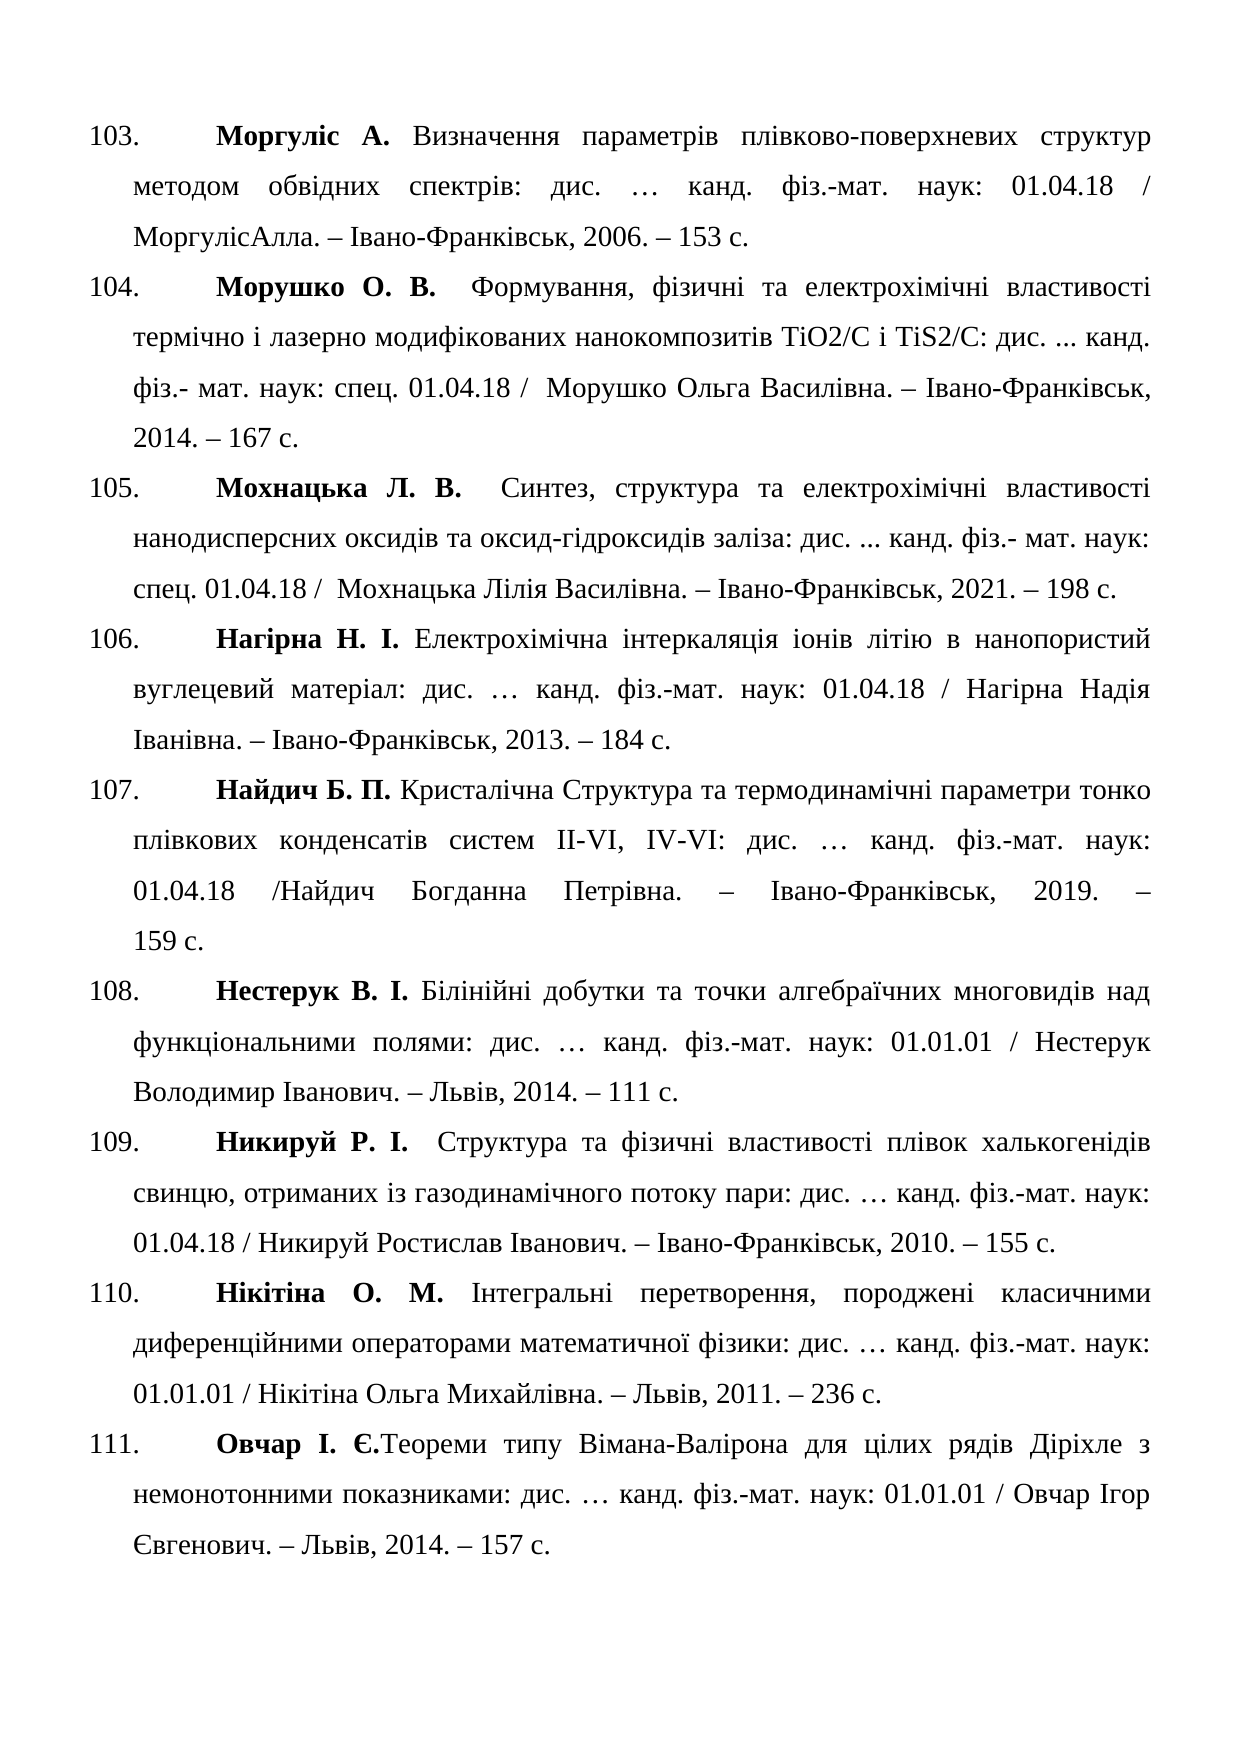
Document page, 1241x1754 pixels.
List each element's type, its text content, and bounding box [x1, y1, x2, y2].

list Нікітіна О. М. Інтегральні перетворення, породжені класичними диференційними операторами математичної фізики: дис. … канд. фіз.-мат. наук: 01.01.01 / Нікітіна Ольга Михайлівна. – Львів, 2011. – 236 с. [88, 1275, 1152, 1409]
list Найдич Б. П. Кристалічна Структура та термодинамічні параметри тонко плівкових конденсатів систем ІІ-VI, IV-VI: дис. … канд. фіз.-мат. наук: 01.04.18 /Найдич Богданна Петрівна. – Івано-Франківськ, 2019. – 159 с. [88, 772, 1152, 957]
list Никируй Р. І. Структура та фізичні властивості плівок халькогенідів свинцю, отриманих із газодинамічного потоку пари: дис. … канд. фіз.-мат. наук: 01.04.18 / Никируй Ростислав Іванович. – Івано-Франківськ, 2010. – 155 с. [88, 1124, 1152, 1258]
list Овчар І. Є.Теореми типу Вімана-Валірона для цілих рядів Діріхле з немонотонними показниками: дис. … канд. фіз.-мат. наук: 01.01.01 / Овчар Ігор Євгенович. – Львів, 2014. – 157 с. [88, 1426, 1152, 1560]
list Нагірна Н. І. Електрохімічна інтеркаляція іонів літію в нанопористий вуглецевий матеріал: дис. … канд. фіз.-мат. наук: 01.04.18 / Нагірна Надія Іванівна. – Івано-Франківськ, 2013. – 184 с. [88, 621, 1152, 755]
list Нестерук В. І. Білінійні добутки та точки алгебраїчних многовидів над функціональними полями: дис. … канд. фіз.-мат. наук: 01.01.01 / Нестерук Володимир Іванович. – Львів, 2014. – 111 с. [88, 973, 1152, 1108]
list Моргуліс А. Визначення параметрів плівково-поверхневих структур методом обвідних спектрів: дис. … канд. фіз.-мат. наук: 01.04.18 / МоргулісАлла. – Івано-Франківськ, 2006. – 153 с. [88, 118, 1152, 252]
list Морушко О. В. Формування, фізичні та електрохімічні властивості термічно і лазерно модифікованих нанокомпозитів TiO2/C i TiS2/C: дис. ... канд. фіз.- мат. наук: спец. 01.04.18 / Морушко Ольга Василівна. – Івано-Франківськ, 2014. – 167 с. [88, 269, 1152, 453]
list Мохнацька Л. В. Синтез, структура та електрохімічні властивості нанодисперсних оксидів та оксид-гідроксидів заліза: дис. ... канд. фіз.- мат. наук: спец. 01.04.18 / Мохнацька Лілія Василівна. – Івано-Франківськ, 2021. – 198 с. [88, 470, 1152, 604]
